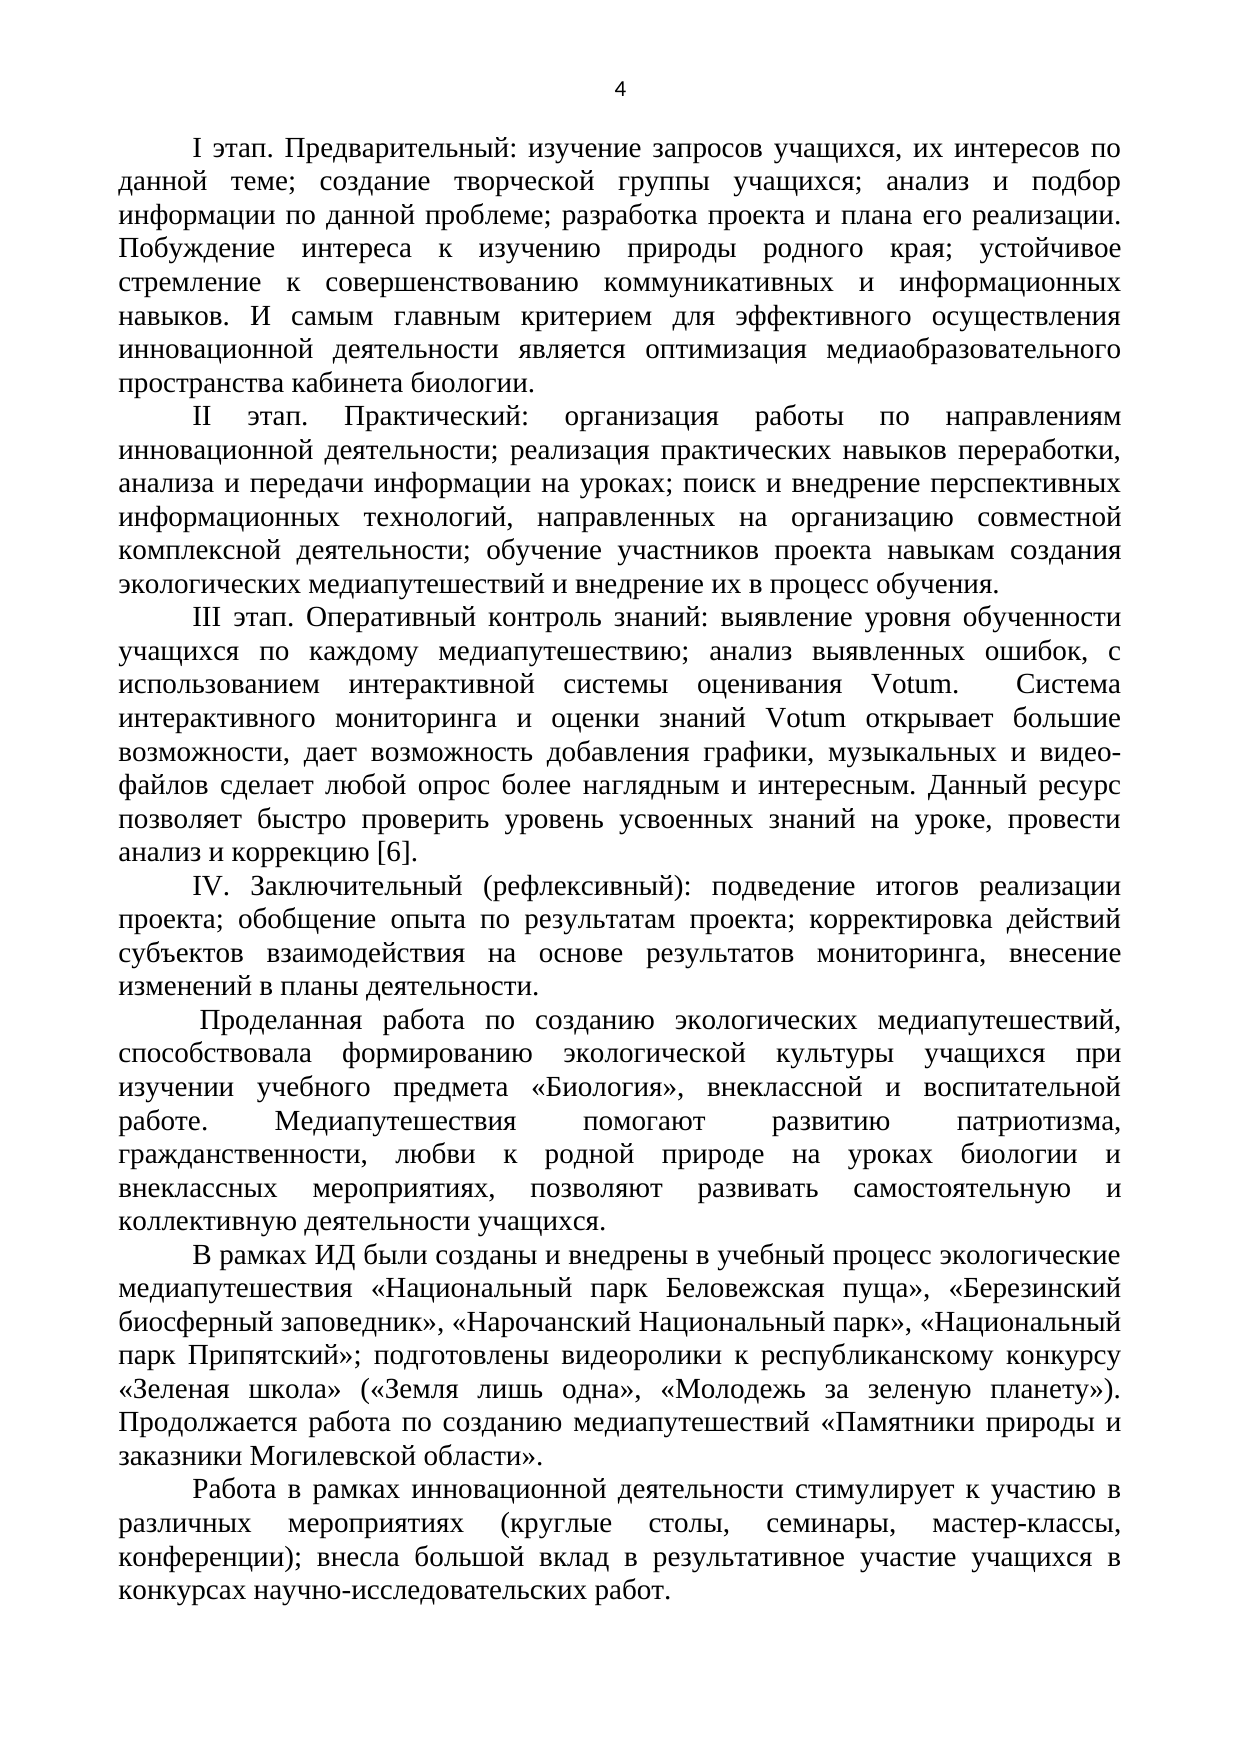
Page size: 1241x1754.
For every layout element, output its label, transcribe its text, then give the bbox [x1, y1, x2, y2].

text В рамках ИД были созданы и внедрены в учебный процесс экологические медиапутешествия «Национальный парк Беловежская пуща», «Березинский биосферный заповедник», «Нарочанский Национальный парк», «Национальный парк Припятский»; подготовлены видеоролики к республиканскому конкурсу «Зеленая школа» («Земля лишь одна», «Молодежь за зеленую планету»). Продолжается работа по созданию медиапутешествий «Памятники природы и заказники Могилевской области». [118, 1237, 1122, 1472]
text I этап. Предварительный: изучение запросов учащихся, их интересов по данной теме; создание творческой группы учащихся; анализ и подбор информации по данной проблеме; разработка проекта и плана его реализации. Побуждение интереса к изучению природы родного края; устойчивое стремление к совершенствованию коммуникативных и информационных навыков. И самым главным критерием для эффективного осуществления инновационной деятельности является оптимизация медиаобразовательного пространства кабинета биологии. [118, 130, 1122, 398]
text Работа в рамках инновационной деятельности стимулирует к участию в различных мероприятиях (круглые столы, семинары, мастер-классы, конференции); внесла большой вклад в результативное участие учащихся в конкурсах научно-исследовательских работ. [118, 1472, 1122, 1606]
text Проделанная работа по созданию экологических медиапутешествий, способствовала формированию экологической культуры учащихся при изучении учебного предмета «Биология», внеклассной и воспитательной работе. Медиапутешествия помогают развитию патриотизма, гражданственности, любви к родной природе на уроках биологии и внеклассных мероприятиях, позволяют развивать самостоятельную и коллективную деятельности учащихся. [118, 1002, 1122, 1237]
text III этап. Оперативный контроль знаний: выявление уровня обученности учащихся по каждому медиапутешествию; анализ выявленных ошибок, с использованием интерактивной системы оценивания Votum. Система интерактивного мониторинга и оценки знаний Votum открывает большие возможности, дает возможность добавления графики, музыкальных и видео-файлов сделает любой опрос более наглядным и интересным. Данный ресурс позволяет быстро проверить уровень усвоенных знаний на уроке, провести анализ и коррекцию [6]. [118, 599, 1122, 868]
text II этап. Практический: организация работы по направлениям инновационной деятельности; реализация практических навыков переработки, анализа и передачи информации на уроках; поиск и внедрение перспективных информационных технологий, направленных на организацию совместной комплексной деятельности; обучение участников проекта навыкам создания экологических медиапутешествий и внедрение их в процесс обучения. [118, 398, 1122, 599]
text IV. Заключительный (рефлексивный): подведение итогов реализации проекта; обобщение опыта по результатам проекта; корректировка действий субъектов взаимодействия на основе результатов мониторинга, внесение изменений в планы деятельности. [118, 868, 1122, 1002]
